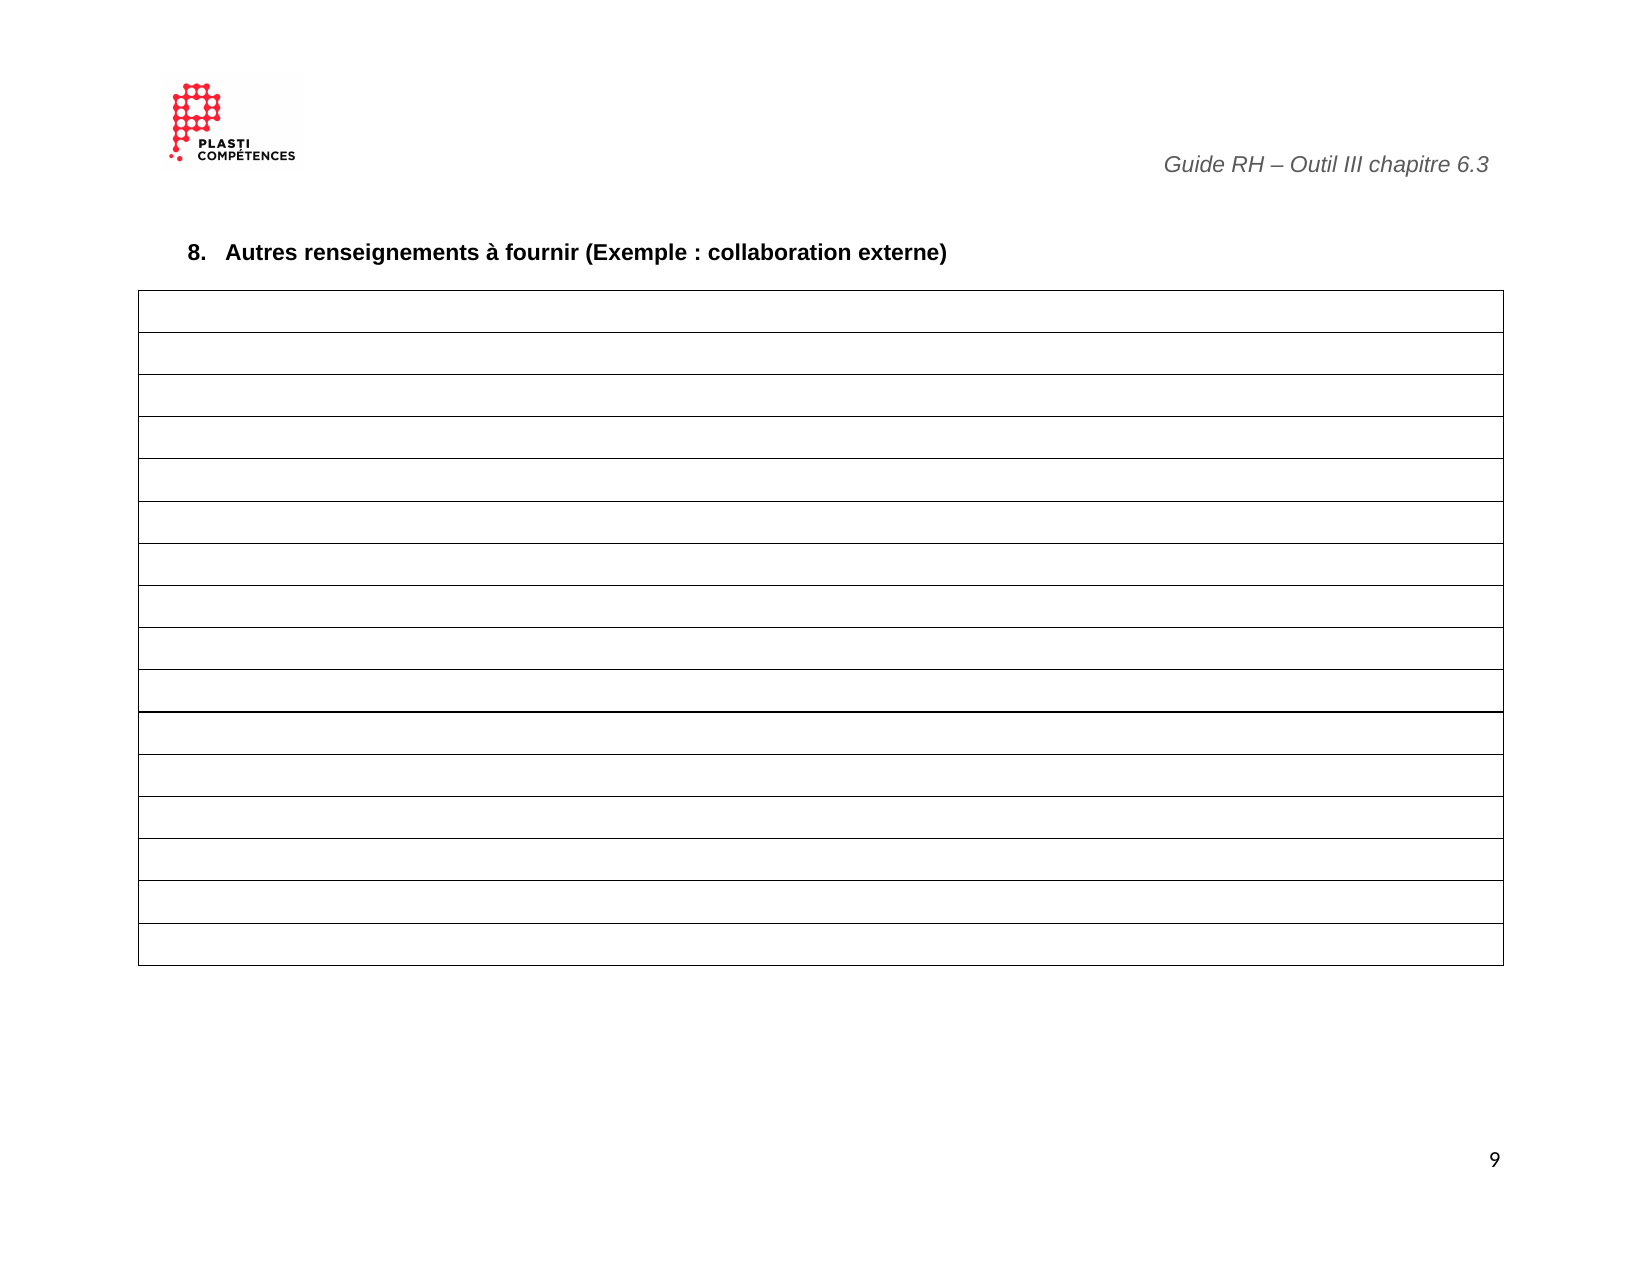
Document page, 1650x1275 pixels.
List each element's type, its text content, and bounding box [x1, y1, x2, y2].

table_cell [139, 713, 1503, 754]
table_cell [139, 881, 1503, 922]
table_cell [139, 502, 1503, 543]
table_cell [139, 755, 1503, 796]
table_cell [139, 670, 1503, 711]
table_cell [139, 839, 1503, 880]
table_cell [139, 333, 1503, 374]
table_cell [139, 459, 1503, 501]
picture [161, 73, 304, 173]
table_header [139, 291, 1503, 332]
table_cell [139, 544, 1503, 585]
list Autres renseignements à fournir (Exemple : collaboration externe) [187, 238, 1500, 265]
table_cell [139, 797, 1503, 838]
table_cell [139, 417, 1503, 458]
table_cell [139, 628, 1503, 669]
table_cell [139, 924, 1503, 964]
table_cell [139, 586, 1503, 627]
table_cell [139, 375, 1503, 416]
